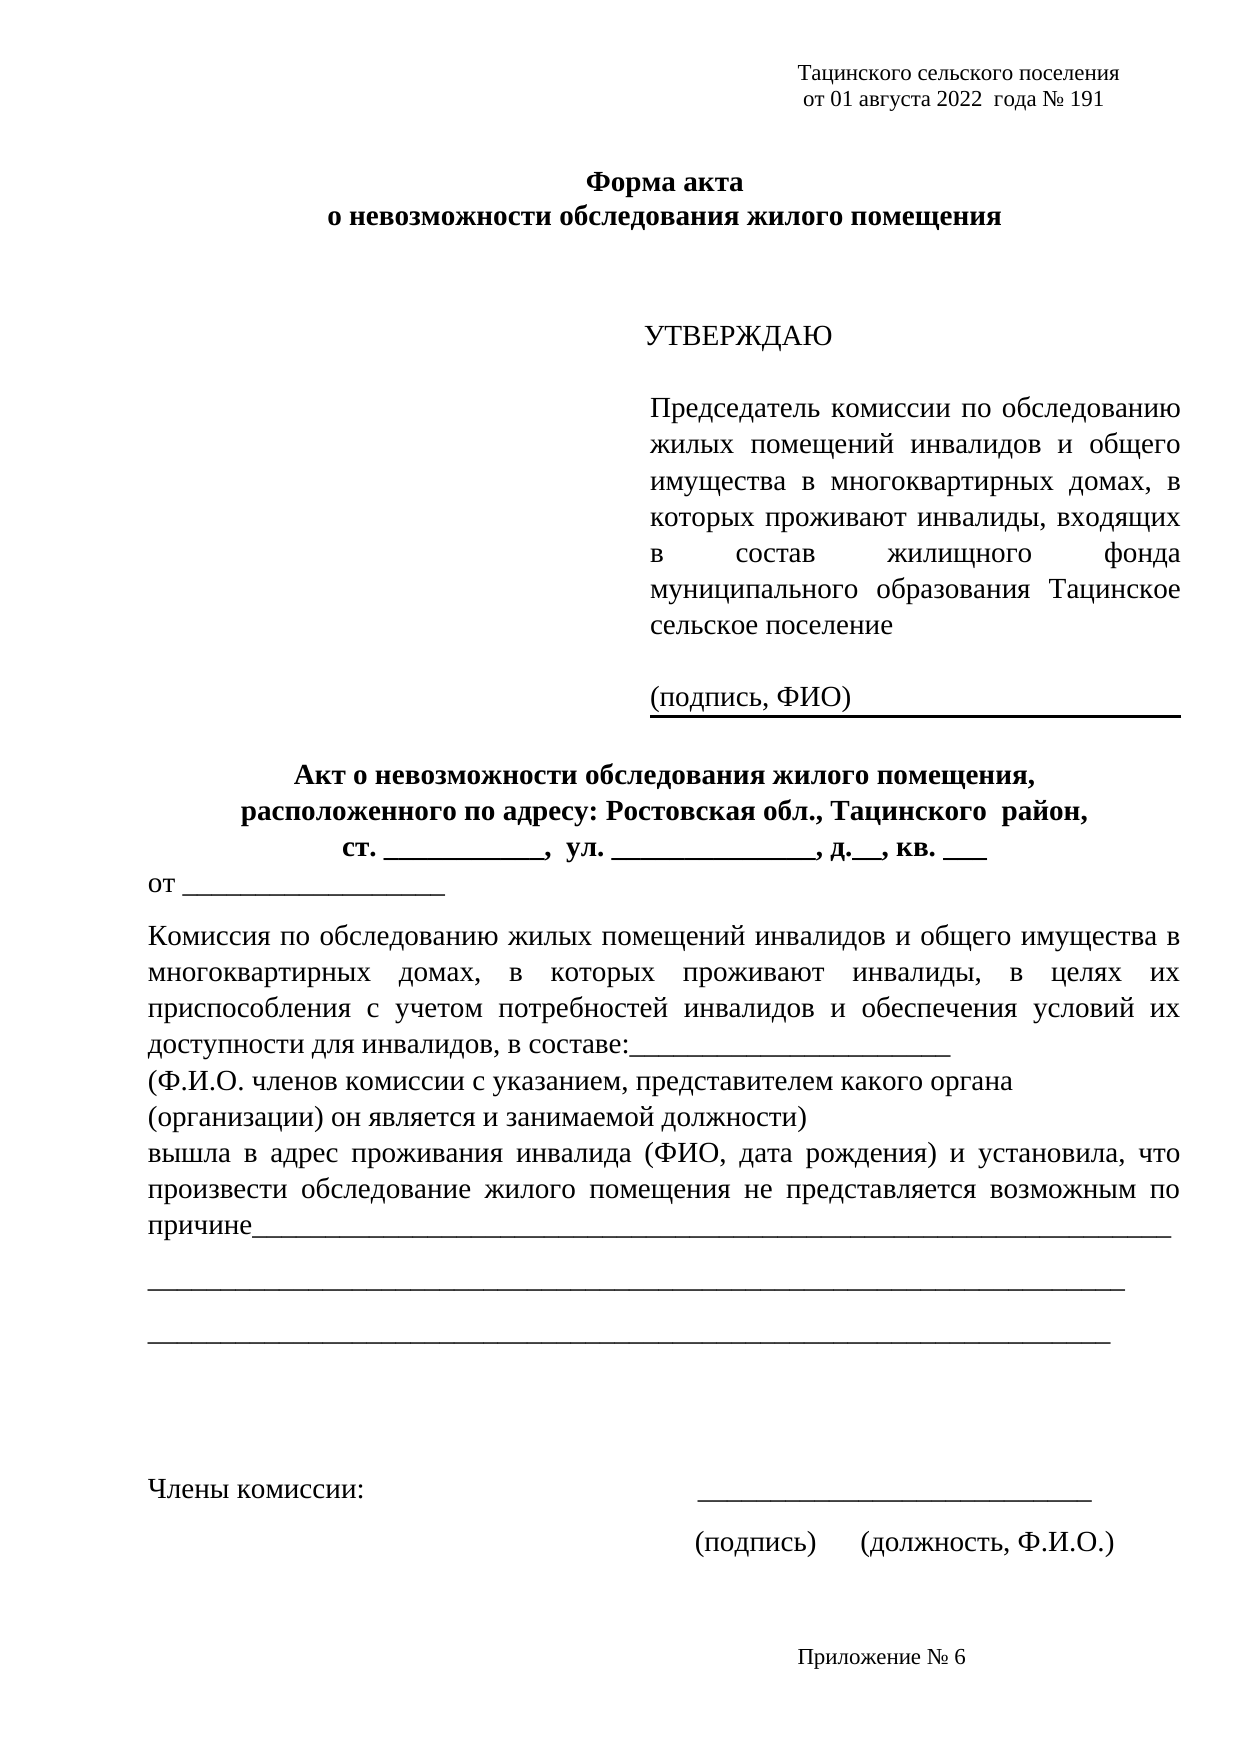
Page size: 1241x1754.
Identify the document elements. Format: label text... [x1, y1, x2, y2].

text Комиссия по обследованию жилых помещений инвалидов и общего имущества в многоквартирных домах, в которых проживают инвалиды, в целях их приспособления с учетом потребностей инвалидов и обеспечения условий их доступности для инвалидов, в составе:______________________ [148, 918, 1181, 1060]
text расположенного по адресу: Ростовская обл., Тацинского район, [148, 793, 1181, 827]
text __________________________________________________________________ [148, 1313, 1181, 1347]
text УТВЕРЖДАЮ [148, 318, 1181, 352]
text Акт о невозможности обследования жилого помещения, [148, 757, 1181, 791]
text Форма акта [148, 164, 1181, 198]
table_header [786, 59, 1181, 112]
text (подпись, ФИО) [650, 679, 1181, 715]
text вышла в адрес проживания инвалида (ФИО, дата рождения) и установила, что произвести обследование жилого помещения не представляется возможным по причине_______________________________________________________________ [148, 1135, 1181, 1241]
text ст. ___________, ул. ______________, д.__, кв. ___ [148, 829, 1181, 863]
text (подпись) (должность, Ф.И.О.) [148, 1524, 1181, 1558]
text от __________________ [148, 865, 1181, 899]
text о невозможности обследования жилого помещения [148, 198, 1181, 232]
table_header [786, 1643, 1181, 1669]
text Члены комиссии: ___________________________ [148, 1471, 1181, 1505]
text ___________________________________________________________________ [148, 1260, 1181, 1294]
text Председатель комиссии по обследованию жилых помещений инвалидов и общего имущества в многоквартирных домах, в которых проживают инвалиды, входящих в состав жилищного фонда муниципального образования Тацинское сельское поселение [650, 390, 1181, 641]
text (организации) он является и занимаемой должности) [148, 1099, 1181, 1132]
text (Ф.И.О. членов комиссии с указанием, представителем какого органа [148, 1063, 1181, 1096]
